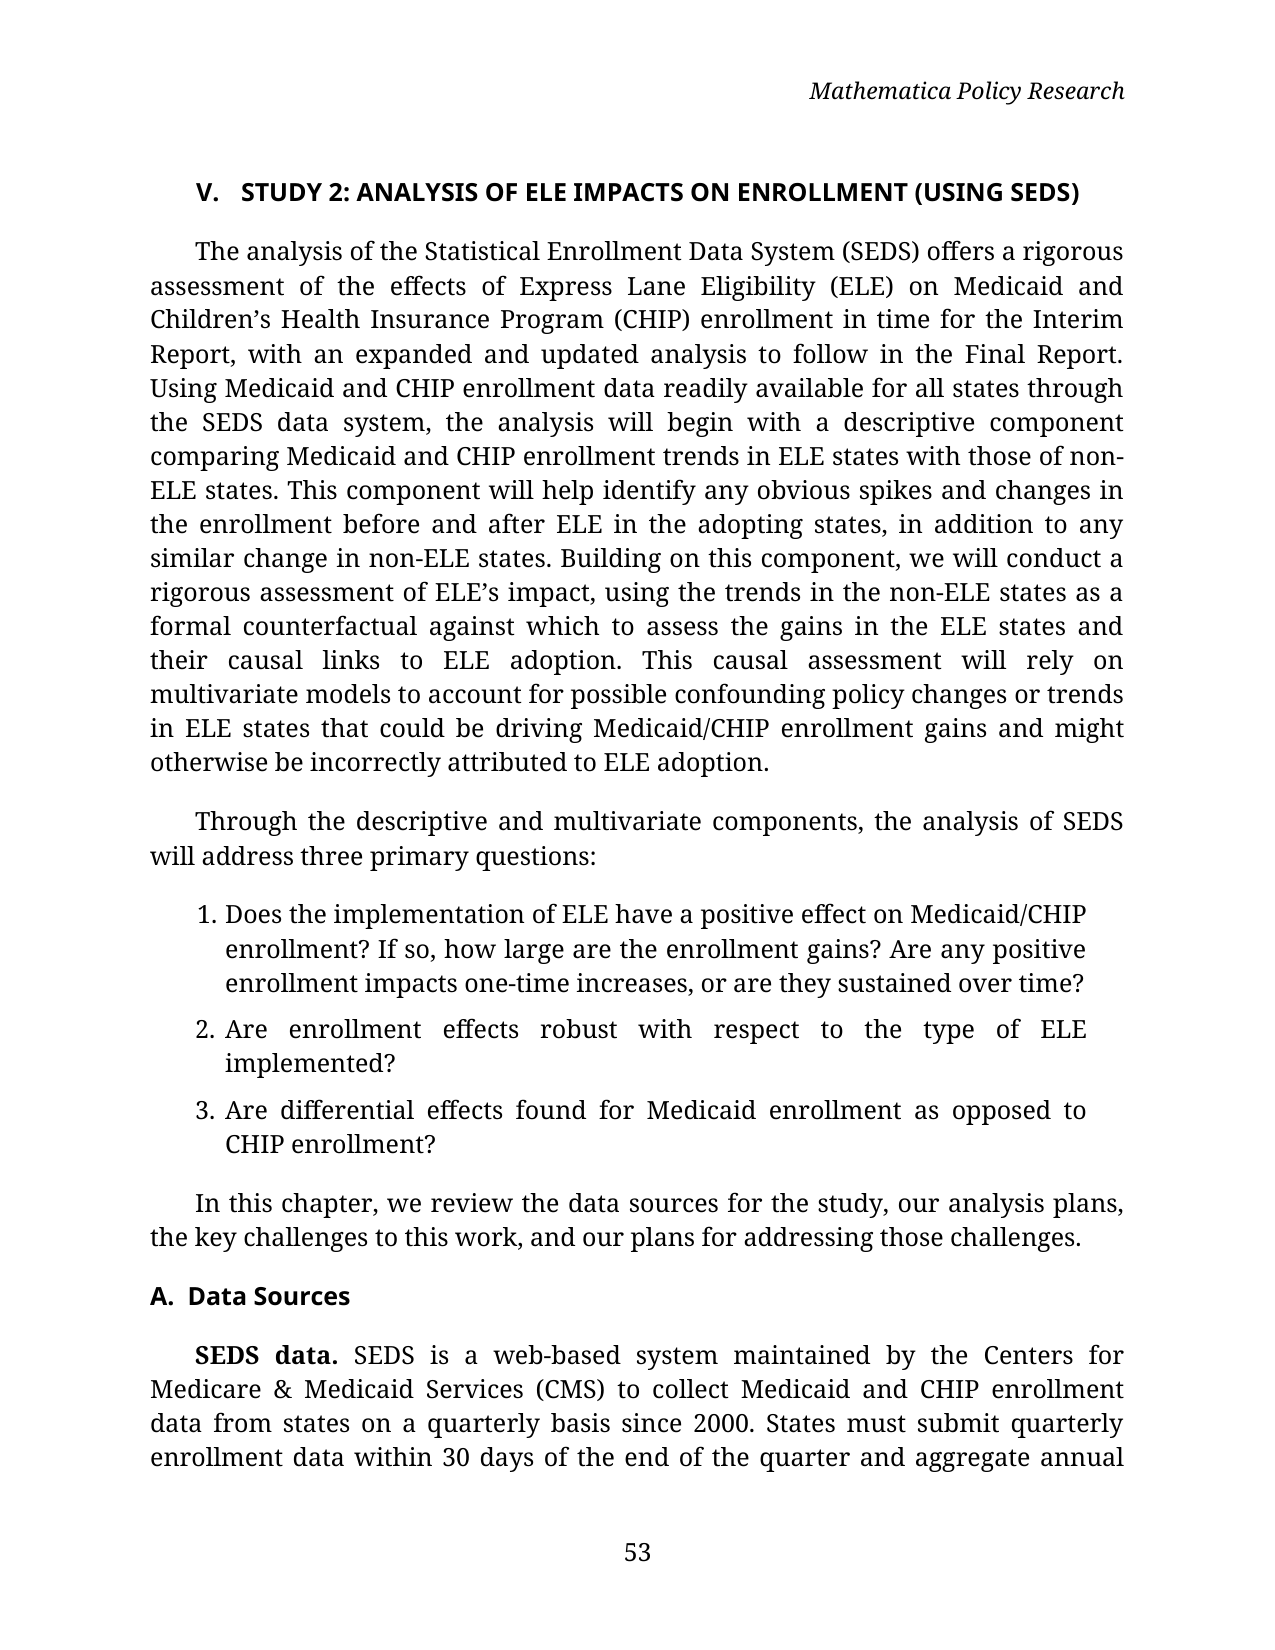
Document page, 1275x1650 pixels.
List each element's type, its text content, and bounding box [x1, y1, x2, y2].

text Are enrollment effects robust with respect to the type of ELE implemented? [195, 1012, 1087, 1080]
subtitle V. Study 2: Analysis of ELE Impacts on Enrollment (Using SEDS) [150, 175, 1125, 209]
text In this chapter, we review the data sources for the study, our analysis plans, the key challenges to this work, and our plans for addressing those challenges. [150, 1186, 1125, 1254]
text The analysis of the Statistical Enrollment Data System (SEDS) offers a rigorous assessment of the effects of Express Lane Eligibility (ELE) on Medicaid and Children’s Health Insurance Program (CHIP) enrollment in time for the Interim Report, with an expanded and updated analysis to follow in the Final Report. Using Medicaid and CHIP enrollment data readily available for all states through the SEDS data system, the analysis will begin with a descriptive component comparing Medicaid and CHIP enrollment trends in ELE states with those of non-ELE states. This component will help identify any obvious spikes and changes in the enrollment before and after ELE in the adopting states, in addition to any similar change in non-ELE states. Building on this component, we will conduct a rigorous assessment of ELE’s impact, using the trends in the non-ELE states as a formal counterfactual against which to assess the gains in the ELE states and their causal links to ELE adoption. This causal assessment will rely on multivariate models to account for possible confounding policy changes or trends in ELE states that could be driving Medicaid/CHIP enrollment gains and might otherwise be incorrectly attributed to ELE adoption. [150, 234, 1125, 779]
list Does the implementation of ELE have a positive effect on Medicaid/CHIP enrollment? If so, how large are the enrollment gains? Are any positive enrollment impacts one-time increases, or are they sustained over time? [197, 897, 1087, 999]
text Are differential effects found for Medicaid enrollment as opposed to CHIP enrollment? [195, 1092, 1087, 1161]
text Through the descriptive and multivariate components, the analysis of SEDS will address three primary questions: [150, 804, 1125, 872]
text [150, 1338, 1125, 1474]
subtitle Data Sources [150, 1279, 1125, 1313]
